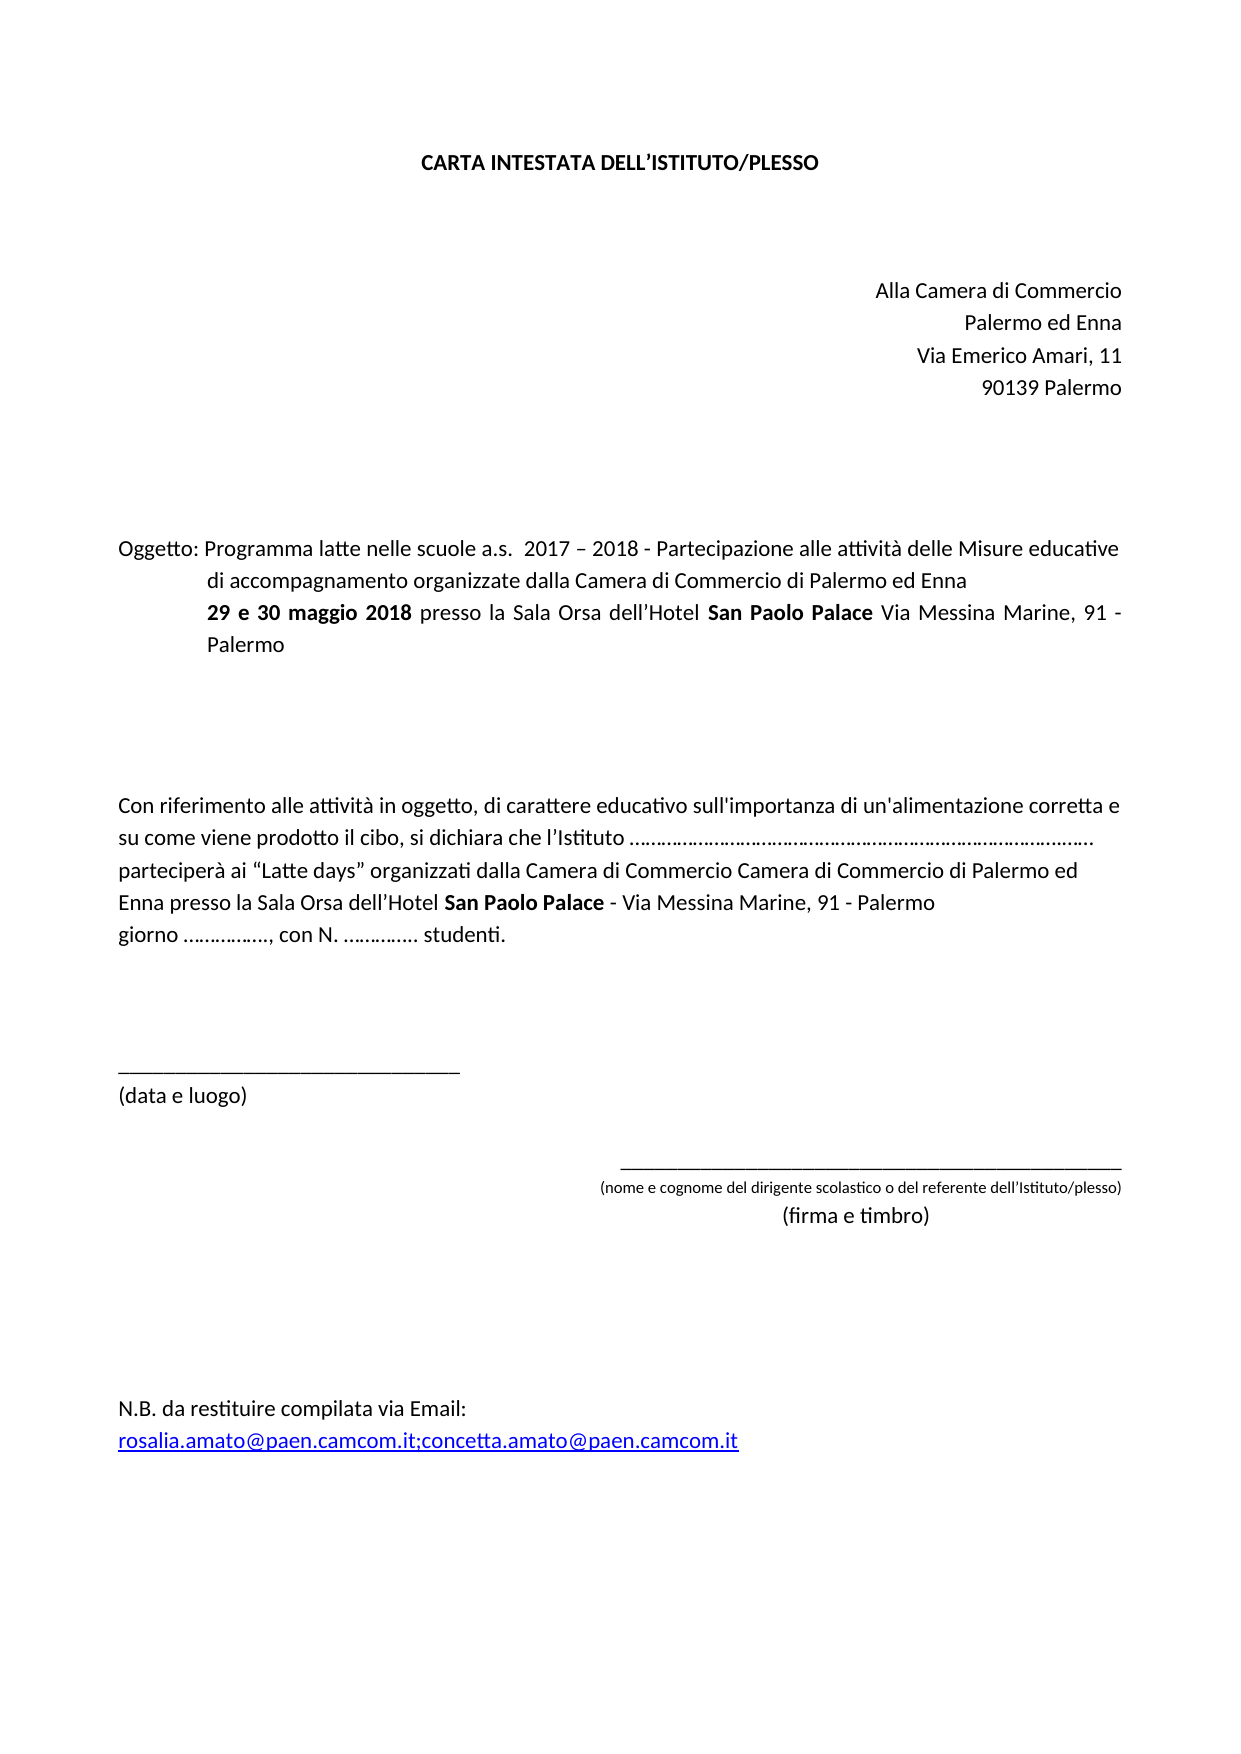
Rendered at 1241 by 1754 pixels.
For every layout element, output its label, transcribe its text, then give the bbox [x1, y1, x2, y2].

text giorno ……………., con N. ………….. studenti. [118, 920, 1122, 948]
text Oggetto: Programma latte nelle scuole a.s. 2017 – 2018 - Partecipazione alle attività delle Misure educative di accompagnamento organizzate dalla Camera di Commercio di Palermo ed Enna [118, 534, 1122, 594]
text Alla Camera di Commercio [118, 276, 1122, 304]
text (firma e timbro) [708, 1201, 1122, 1229]
text Con riferimento alle attività in oggetto, di carattere educativo sull'importanza di un'alimentazione corretta e su come viene prodotto il cibo, si dichiara che l’Istituto ……………………………………………………………………….…… [118, 791, 1122, 852]
text (nome e cognome del dirigente scolastico o del referente dell’Istituto/plesso) [118, 1178, 1122, 1198]
text 29 e 30 maggio 2018 presso la Sala Orsa dell’Hotel San Paolo Palace Via Messina Marine, 91 - Palermo [207, 598, 1122, 658]
text 90139 Palermo [118, 373, 1122, 401]
text CARTA INTESTATA DELL’ISTITUTO/PLESSO [118, 148, 1122, 176]
text ______________________________ [118, 1049, 1122, 1077]
text ____________________________________________ [118, 1145, 1122, 1173]
text parteciperà ai “Latte days” organizzati dalla Camera di Commercio Camera di Commercio di Palermo ed Enna presso la Sala Orsa dell’Hotel San Paolo Palace - Via Messina Marine, 91 - Palermo [118, 856, 1122, 916]
text Palermo ed Enna [118, 308, 1122, 337]
text rosalia.amato@paen.camcom.it;concetta.amato@paen.camcom.it [118, 1426, 1122, 1454]
text Via Emerico Amari, 11 [118, 341, 1122, 369]
text N.B. da restituire compilata via Email: [118, 1394, 1122, 1422]
text (data e luogo) [118, 1081, 1122, 1109]
